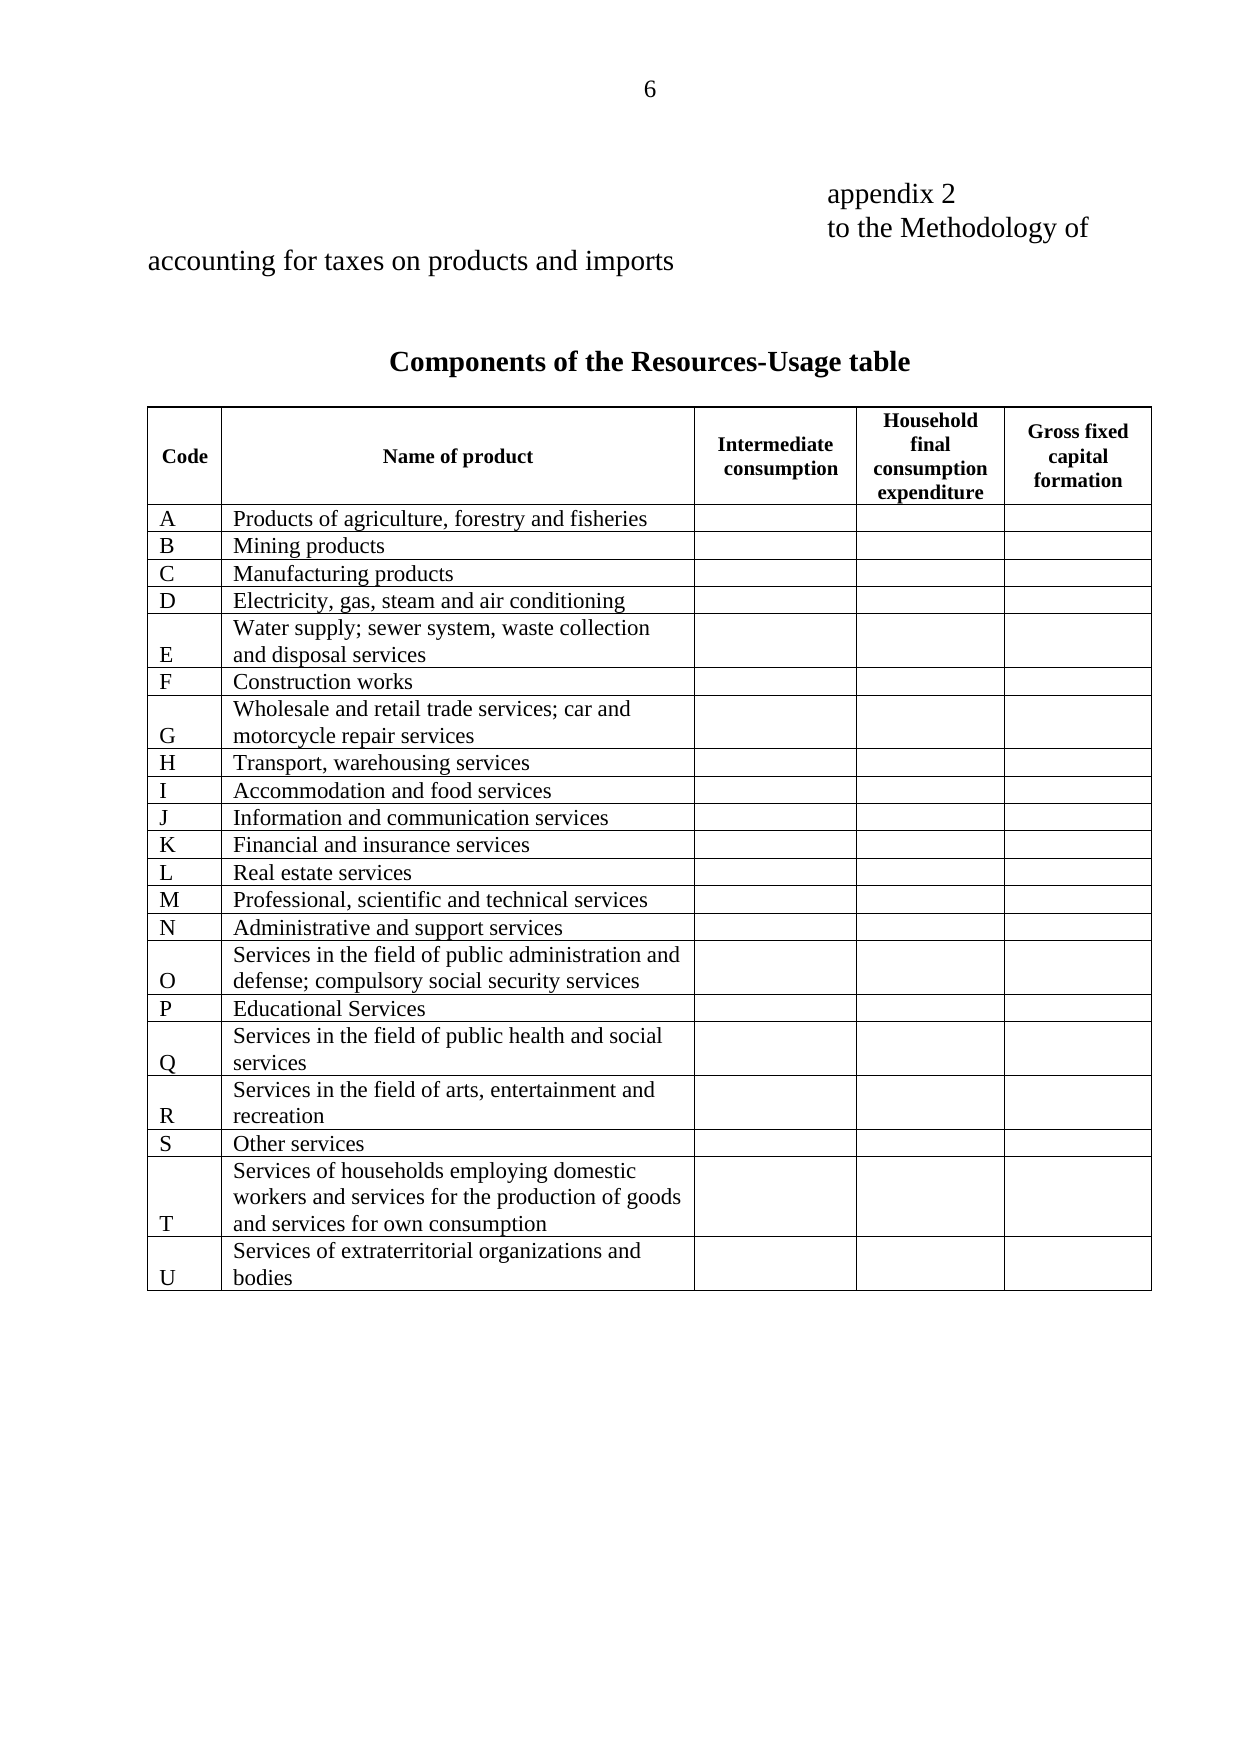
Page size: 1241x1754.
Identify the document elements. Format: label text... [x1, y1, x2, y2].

table_cell [857, 914, 1004, 940]
table_cell Educational Services [222, 995, 694, 1021]
table_cell [1005, 614, 1151, 667]
table_cell Wholesale and retail trade services; car and motorcycle repair services [222, 696, 694, 748]
table_cell [695, 995, 856, 1021]
table_cell F [148, 668, 221, 694]
table_cell [1005, 560, 1151, 586]
table_cell [695, 886, 856, 913]
table_cell C [148, 560, 221, 586]
table_cell Other services [222, 1130, 694, 1156]
table_cell Services of extraterritorial organizations and bodies [222, 1237, 694, 1290]
table_cell [1005, 777, 1151, 803]
table_cell [1005, 886, 1151, 913]
table_cell [1005, 505, 1151, 531]
table_cell P [148, 995, 221, 1021]
table_cell Electricity, gas, steam and air conditioning [222, 587, 694, 613]
table_cell [695, 532, 856, 558]
table_cell Water supply; sewer system, waste collection and disposal services [222, 614, 694, 667]
table_cell [1005, 941, 1151, 994]
table_cell L [148, 859, 221, 885]
table_cell [857, 886, 1004, 913]
table_cell [1005, 532, 1151, 558]
table_cell Construction works [222, 668, 694, 694]
table_cell [857, 1237, 1004, 1290]
table_cell [1005, 995, 1151, 1021]
table_cell [695, 668, 856, 694]
table_header Intermediate consumption [695, 408, 856, 504]
table_cell [695, 1076, 856, 1129]
table_cell [695, 749, 856, 776]
table_cell [857, 804, 1004, 830]
table_cell Mining products [222, 532, 694, 558]
table_cell U [148, 1237, 221, 1290]
table_cell [857, 668, 1004, 694]
table_cell H [148, 749, 221, 776]
table_cell Real estate services [222, 859, 694, 885]
table_cell N [148, 914, 221, 940]
table_cell [857, 614, 1004, 667]
table_cell Financial and insurance services [222, 831, 694, 858]
table_cell [695, 859, 856, 885]
table_cell S [148, 1130, 221, 1156]
table_cell [695, 1130, 856, 1156]
table_cell [857, 696, 1004, 748]
table_cell [1005, 1022, 1151, 1075]
table_cell T [148, 1157, 221, 1236]
table_cell O [148, 941, 221, 994]
table_cell [695, 914, 856, 940]
table_header Code [148, 408, 221, 504]
table_cell [857, 1022, 1004, 1075]
table_cell [1005, 696, 1151, 748]
table_cell [857, 587, 1004, 613]
table_cell [1005, 831, 1151, 858]
table_cell [695, 696, 856, 748]
table_cell Professional, scientific and technical services [222, 886, 694, 913]
text appendix 2 [148, 176, 1181, 210]
table_cell Accommodation and food services [222, 777, 694, 803]
table_cell [1005, 668, 1151, 694]
table_cell [857, 1076, 1004, 1129]
table_cell R [148, 1076, 221, 1129]
table_cell Services in the field of public health and social services [222, 1022, 694, 1075]
table_cell [1005, 859, 1151, 885]
table_cell [695, 587, 856, 613]
table_header Name of product [222, 408, 694, 504]
table_cell [1005, 1157, 1151, 1236]
table_cell [695, 614, 856, 667]
table_cell [1005, 749, 1151, 776]
table_cell [1005, 1237, 1151, 1290]
table_cell K [148, 831, 221, 858]
table_cell [857, 1157, 1004, 1236]
table_cell [695, 804, 856, 830]
table_cell [857, 777, 1004, 803]
table_cell [695, 777, 856, 803]
table_cell [695, 560, 856, 586]
table_cell Administrative and support services [222, 914, 694, 940]
text to the Methodology of accounting for taxes on products and imports [148, 210, 1181, 277]
table_cell [695, 1022, 856, 1075]
table_cell B [148, 532, 221, 558]
table_cell Manufacturing products [222, 560, 694, 586]
table_cell [857, 505, 1004, 531]
table_cell D [148, 587, 221, 613]
table_cell [695, 941, 856, 994]
table_cell [695, 1237, 856, 1290]
table_cell Products of agriculture, forestry and fisheries [222, 505, 694, 531]
table_cell [857, 831, 1004, 858]
table_cell J [148, 804, 221, 830]
table_cell [1005, 804, 1151, 830]
table_cell [1005, 914, 1151, 940]
table_cell M [148, 886, 221, 913]
table_cell I [148, 777, 221, 803]
table_cell [857, 560, 1004, 586]
table_cell Services of households employing domestic workers and services for the production of goods and services for own consumption [222, 1157, 694, 1236]
table_cell [1005, 1130, 1151, 1156]
table_cell [695, 505, 856, 531]
table_cell Transport, warehousing services [222, 749, 694, 776]
table_cell [1005, 587, 1151, 613]
table_header Household final consumption expenditure [857, 408, 1004, 504]
text Components of the Resources-Usage table [148, 344, 1152, 378]
table_cell G [148, 696, 221, 748]
table_cell Services in the field of arts, entertainment and recreation [222, 1076, 694, 1129]
table_cell [1005, 1076, 1151, 1129]
table_cell [695, 831, 856, 858]
table_cell [857, 859, 1004, 885]
table_cell [857, 1130, 1004, 1156]
table_cell E [148, 614, 221, 667]
table_cell Information and communication services [222, 804, 694, 830]
table_header Gross fixed capital formation [1005, 408, 1151, 504]
table_cell [857, 995, 1004, 1021]
table_cell [857, 532, 1004, 558]
table_cell A [148, 505, 221, 531]
table_cell [857, 941, 1004, 994]
table_cell [857, 749, 1004, 776]
table_cell [695, 1157, 856, 1236]
table_cell Services in the field of public administration and defense; compulsory social security services [222, 941, 694, 994]
table_cell Q [148, 1022, 221, 1075]
